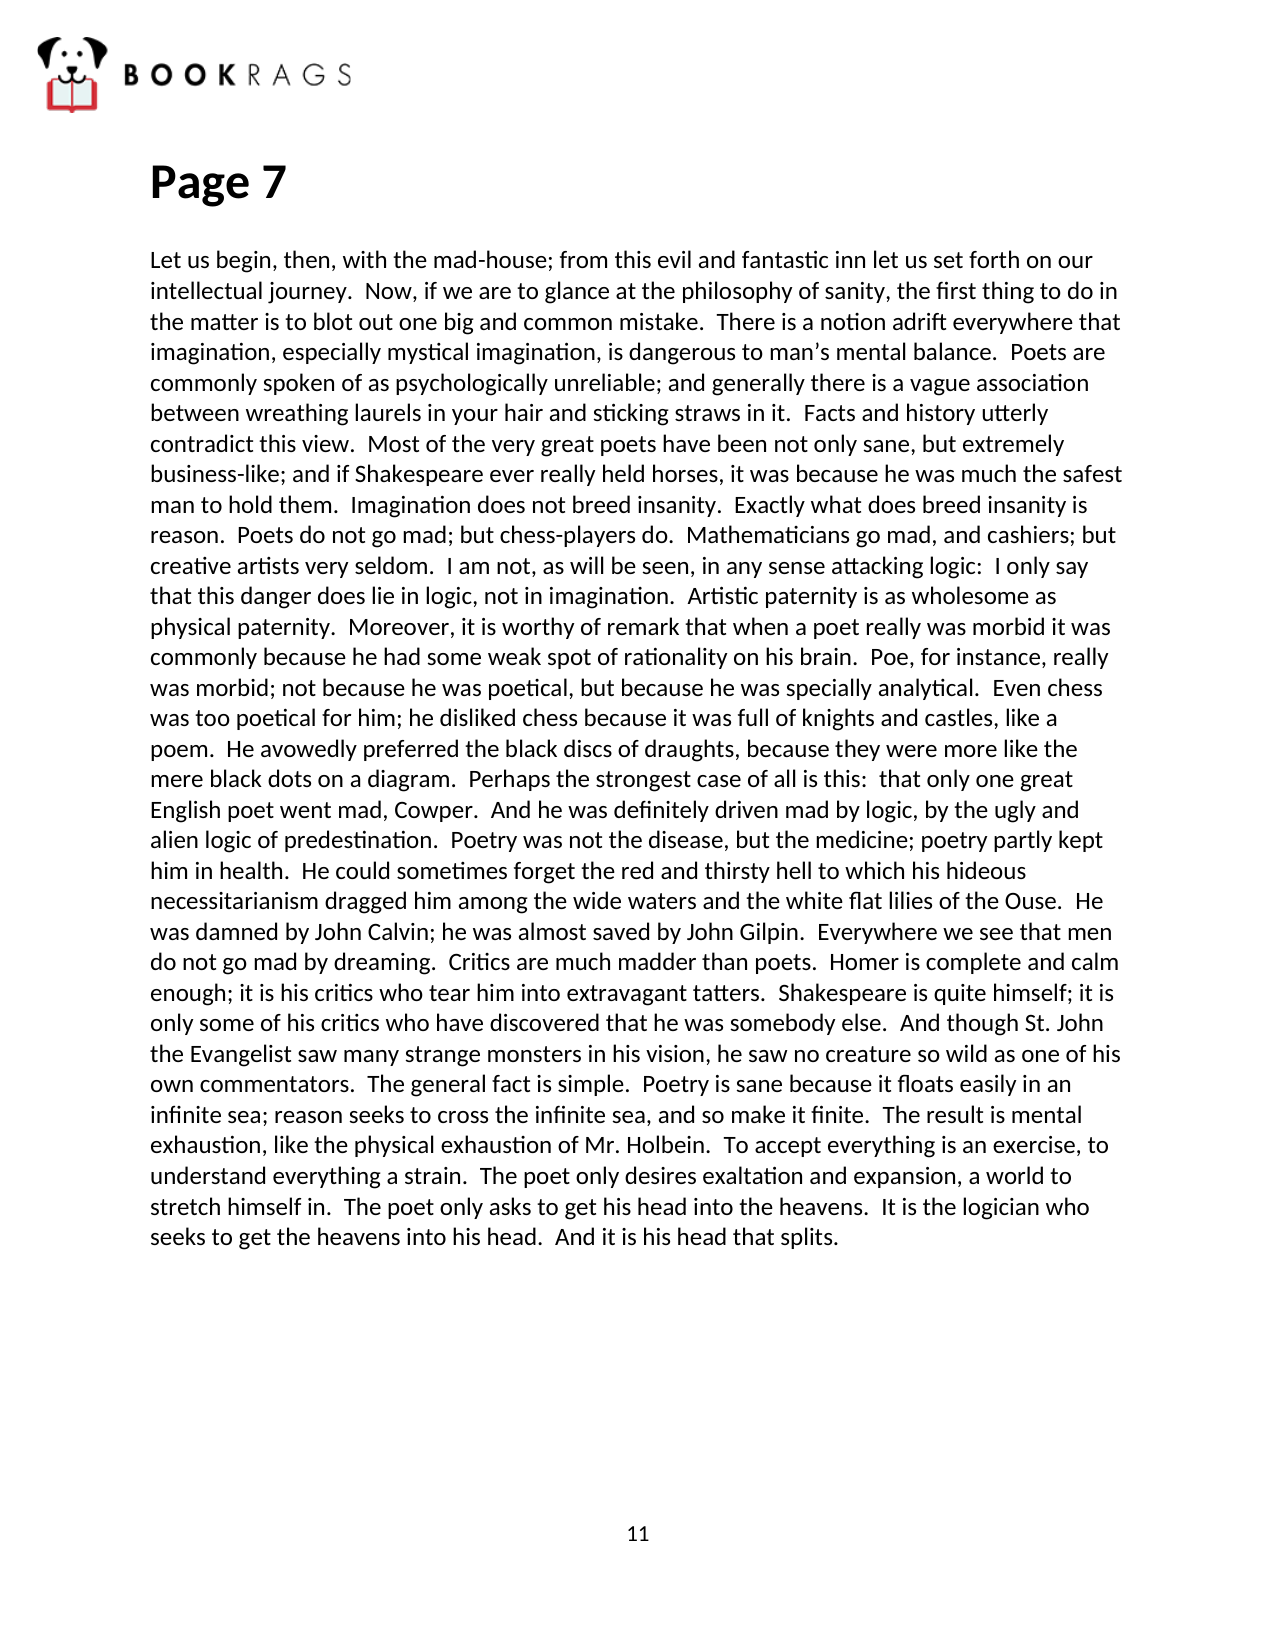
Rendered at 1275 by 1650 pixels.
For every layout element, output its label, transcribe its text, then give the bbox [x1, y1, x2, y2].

picture [37, 37, 351, 113]
text Page 7 [150, 150, 1125, 211]
text Let us begin, then, with the mad-house; from this evil and fantastic inn let us set forth on our intellectual journey. Now, if we are to glance at the philosophy of sanity, the first thing to do in the matter is to blot out one big and common mistake. There is a notion adrift everywhere that imagination, especially mystical imagination, is dangerous to man’s mental balance. Poets are commonly spoken of as psychologically unreliable; and generally there is a vague association between wreathing laurels in your hair and sticking straws in it. Facts and history utterly contradict this view. Most of the very great poets have been not only sane, but extremely business-like; and if Shakespeare ever really held horses, it was because he was much the safest man to hold them. Imagination does not breed insanity. Exactly what does breed insanity is reason. Poets do not go mad; but chess-players do. Mathematicians go mad, and cashiers; but creative artists very seldom. I am not, as will be seen, in any sense attacking logic: I only say that this danger does lie in logic, not in imagination. Artistic paternity is as wholesome as physical paternity. Moreover, it is worthy of remark that when a poet really was morbid it was commonly because he had some weak spot of rationality on his brain. Poe, for instance, really was morbid; not because he was poetical, but because he was specially analytical. Even chess was too poetical for him; he disliked chess because it was full of knights and castles, like a poem. He avowedly preferred the black discs of draughts, because they were more like the mere black dots on a diagram. Perhaps the strongest case of all is this: that only one great English poet went mad, Cowper. And he was definitely driven mad by logic, by the ugly and alien logic of predestination. Poetry was not the disease, but the medicine; poetry partly kept him in health. He could sometimes forget the red and thirsty hell to which his hideous necessitarianism dragged him among the wide waters and the white flat lilies of the Ouse. He was damned by John Calvin; he was almost saved by John Gilpin. Everywhere we see that men do not go mad by dreaming. Critics are much madder than poets. Homer is complete and calm enough; it is his critics who tear him into extravagant tatters. Shakespeare is quite himself; it is only some of his critics who have discovered that he was somebody else. And though St. John the Evangelist saw many strange monsters in his vision, he saw no creature so wild as one of his own commentators. The general fact is simple. Poetry is sane because it floats easily in an infinite sea; reason seeks to cross the infinite sea, and so make it finite. The result is mental exhaustion, like the physical exhaustion of Mr. Holbein. To accept everything is an exercise, to understand everything a strain. The poet only desires exaltation and expansion, a world to stretch himself in. The poet only asks to get his head into the heavens. It is the logician who seeks to get the heavens into his head. And it is his head that splits. [150, 244, 1125, 1252]
